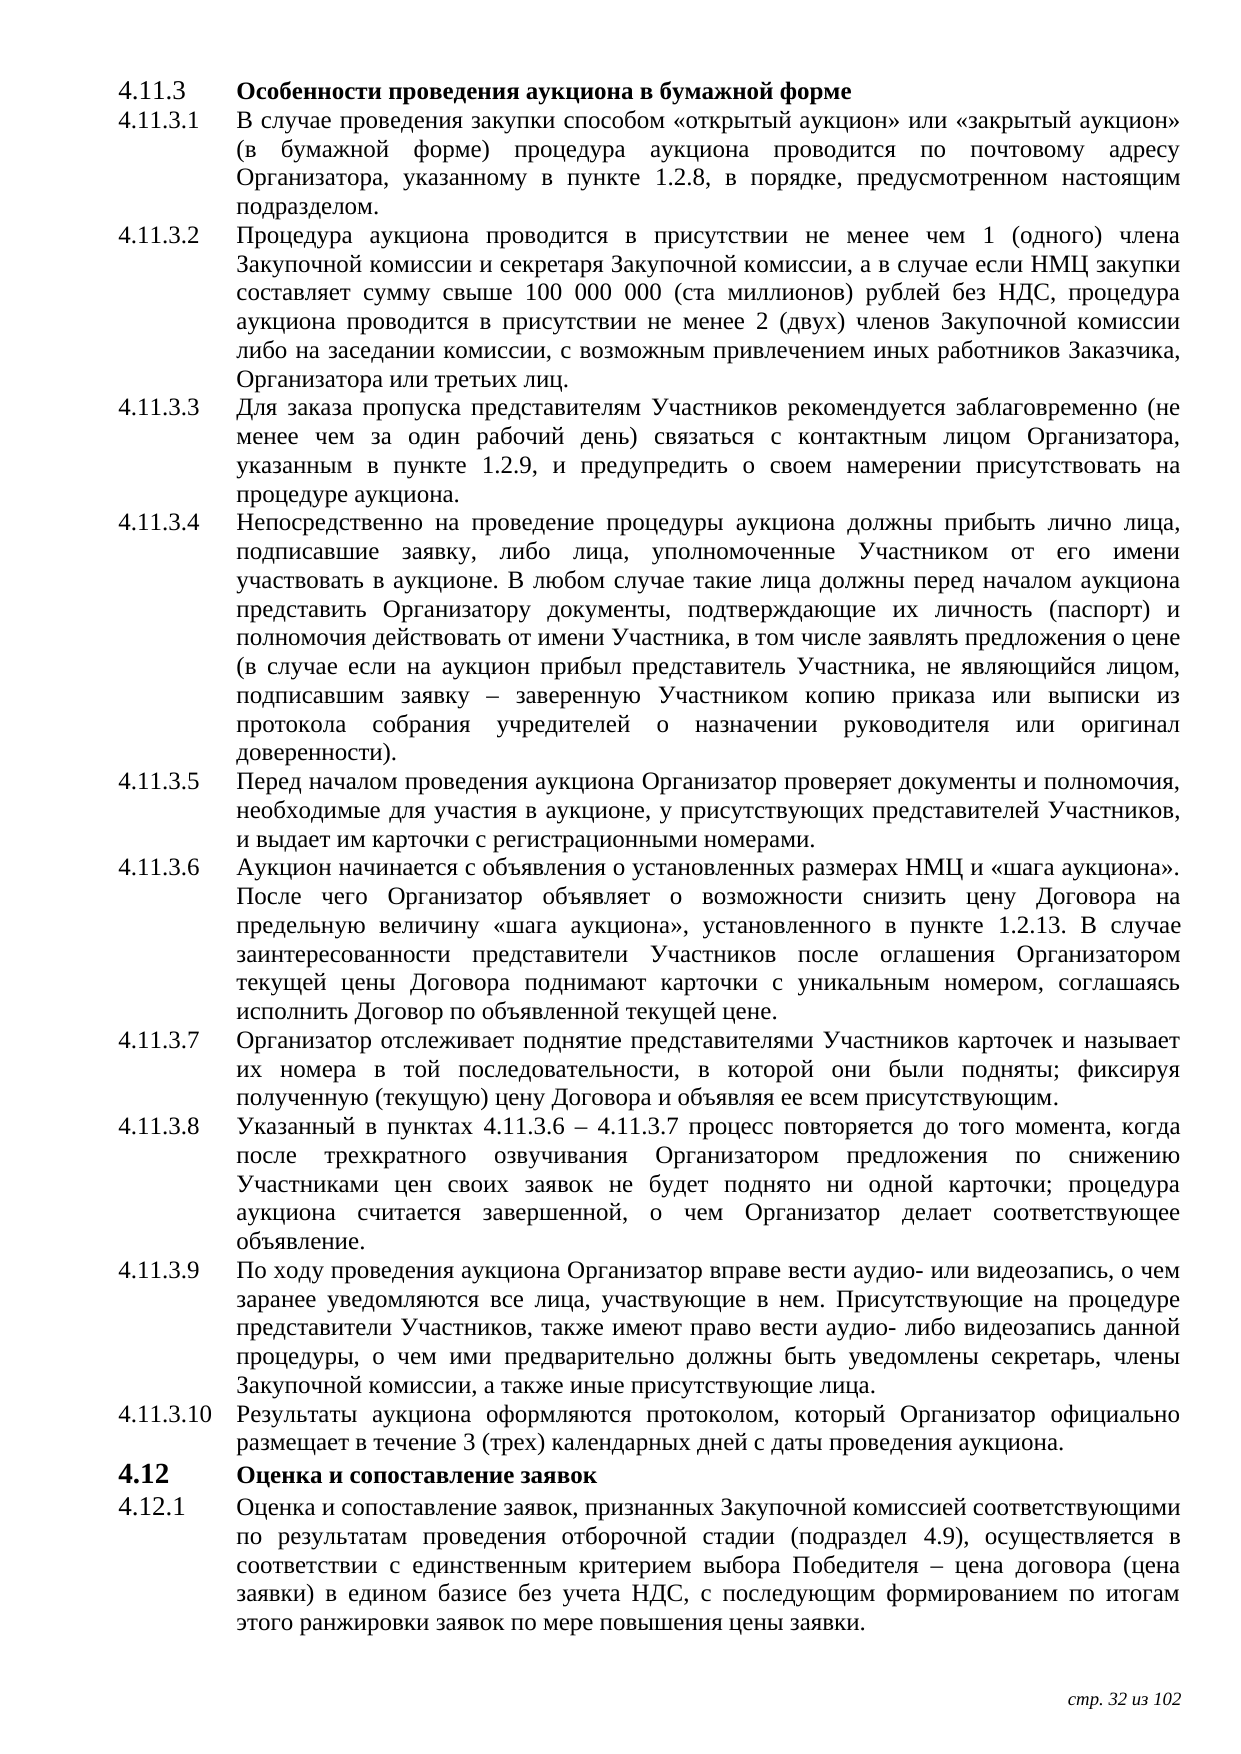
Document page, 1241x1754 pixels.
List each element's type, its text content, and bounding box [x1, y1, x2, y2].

text Организатор отслеживает поднятие представителями Участников карточек и называет их номера в той последовательности, в которой они были подняты; фиксируя полученную (текущую) цену Договора и объявляя ее всем присутствующим. [118, 1025, 1181, 1111]
subtitle Оценка и сопоставление заявок [118, 1456, 1181, 1490]
text Процедура аукциона проводится в присутствии не менее чем 1 (одного) члена Закупочной комиссии и секретаря Закупочной комиссии, а в случае если НМЦ закупки составляет сумму свыше 100 000 000 (ста миллионов) рублей без НДС, процедура аукциона проводится в присутствии не менее 2 (двух) членов Закупочной комиссии либо на заседании комиссии, с возможным привлечением иных работников Заказчика, Организатора или третьих лиц. [118, 220, 1181, 392]
text Для заказа пропуска представителям Участников рекомендуется заблаговременно (не менее чем за один рабочий день) связаться с контактным лицом Организатора, указанным в пункте 1.2.9, и предупредить о своем намерении присутствовать на процедуре аукциона. [118, 392, 1181, 507]
text Результаты аукциона оформляются протоколом, который Организатор официально размещает в течение 3 (трех) календарных дней с даты проведения аукциона. [118, 1399, 1181, 1456]
text Непосредственно на проведение процедуры аукциона должны прибыть лично лица, подписавшие заявку, либо лица, уполномоченные Участником от его имени участвовать в аукционе. В любом случае такие лица должны перед началом аукциона представить Организатору документы, подтверждающие их личность (паспорт) и полномочия действовать от имени Участника, в том числе заявлять предложения о цене (в случае если на аукцион прибыл представитель Участника, не являющийся лицом, подписавшим заявку – заверенную Участником копию приказа или выписки из протокола собрания учредителей о назначении руководителя или оригинал доверенности). [118, 507, 1181, 766]
text Перед началом проведения аукциона Организатор проверяет документы и полномочия, необходимые для участия в аукционе, у присутствующих представителей Участников, и выдает им карточки с регистрационными номерами. [118, 766, 1181, 852]
text Аукцион начинается с объявления о установленных размерах НМЦ и «шага аукциона». После чего Организатор объявляет о возможности снизить цену Договора на предельную величину «шага аукциона», установленного в пункте 1.2.13. В случае заинтересованности представители Участников после оглашения Организатором текущей цены Договора поднимают карточки с уникальным номером, соглашаясь исполнить Договор по объявленной текущей цене. [118, 852, 1181, 1025]
text В случае проведения закупки способом «открытый аукцион» или «закрытый аукцион» (в бумажной форме) процедура аукциона проводится по почтовому адресу Организатора, указанному в пункте 1.2.8, в порядке, предусмотренном настоящим подразделом. [118, 105, 1181, 220]
text Указанный в пунктах 4.11.3.6 – 4.11.3.7 процесс повторяется до того момента, когда после трехкратного озвучивания Организатором предложения по снижению Участниками цен своих заявок не будет поднято ни одной карточки; процедура аукциона считается завершенной, о чем Организатор делает соответствующее объявление. [118, 1111, 1181, 1255]
text Оценка и сопоставление заявок, признанных Закупочной комиссией соответствующими по результатам проведения отборочной стадии (подраздел 4.9), осуществляется в соответствии с единственным критерием выбора Победителя – цена договора (цена заявки) в едином базисе без учета НДС, с последующим формированием по итогам этого ранжировки заявок по мере повышения цены заявки. [118, 1490, 1181, 1636]
text По ходу проведения аукциона Организатор вправе вести аудио- или видеозапись, о чем заранее уведомляются все лица, участвующие в нем. Присутствующие на процедуре представители Участников, также имеют право вести аудио- либо видеозапись данной процедуры, о чем ими предварительно должны быть уведомлены секретарь, члены Закупочной комиссии, а также иные присутствующие лица. [118, 1255, 1181, 1399]
text Особенности проведения аукциона в бумажной форме [118, 74, 1181, 105]
